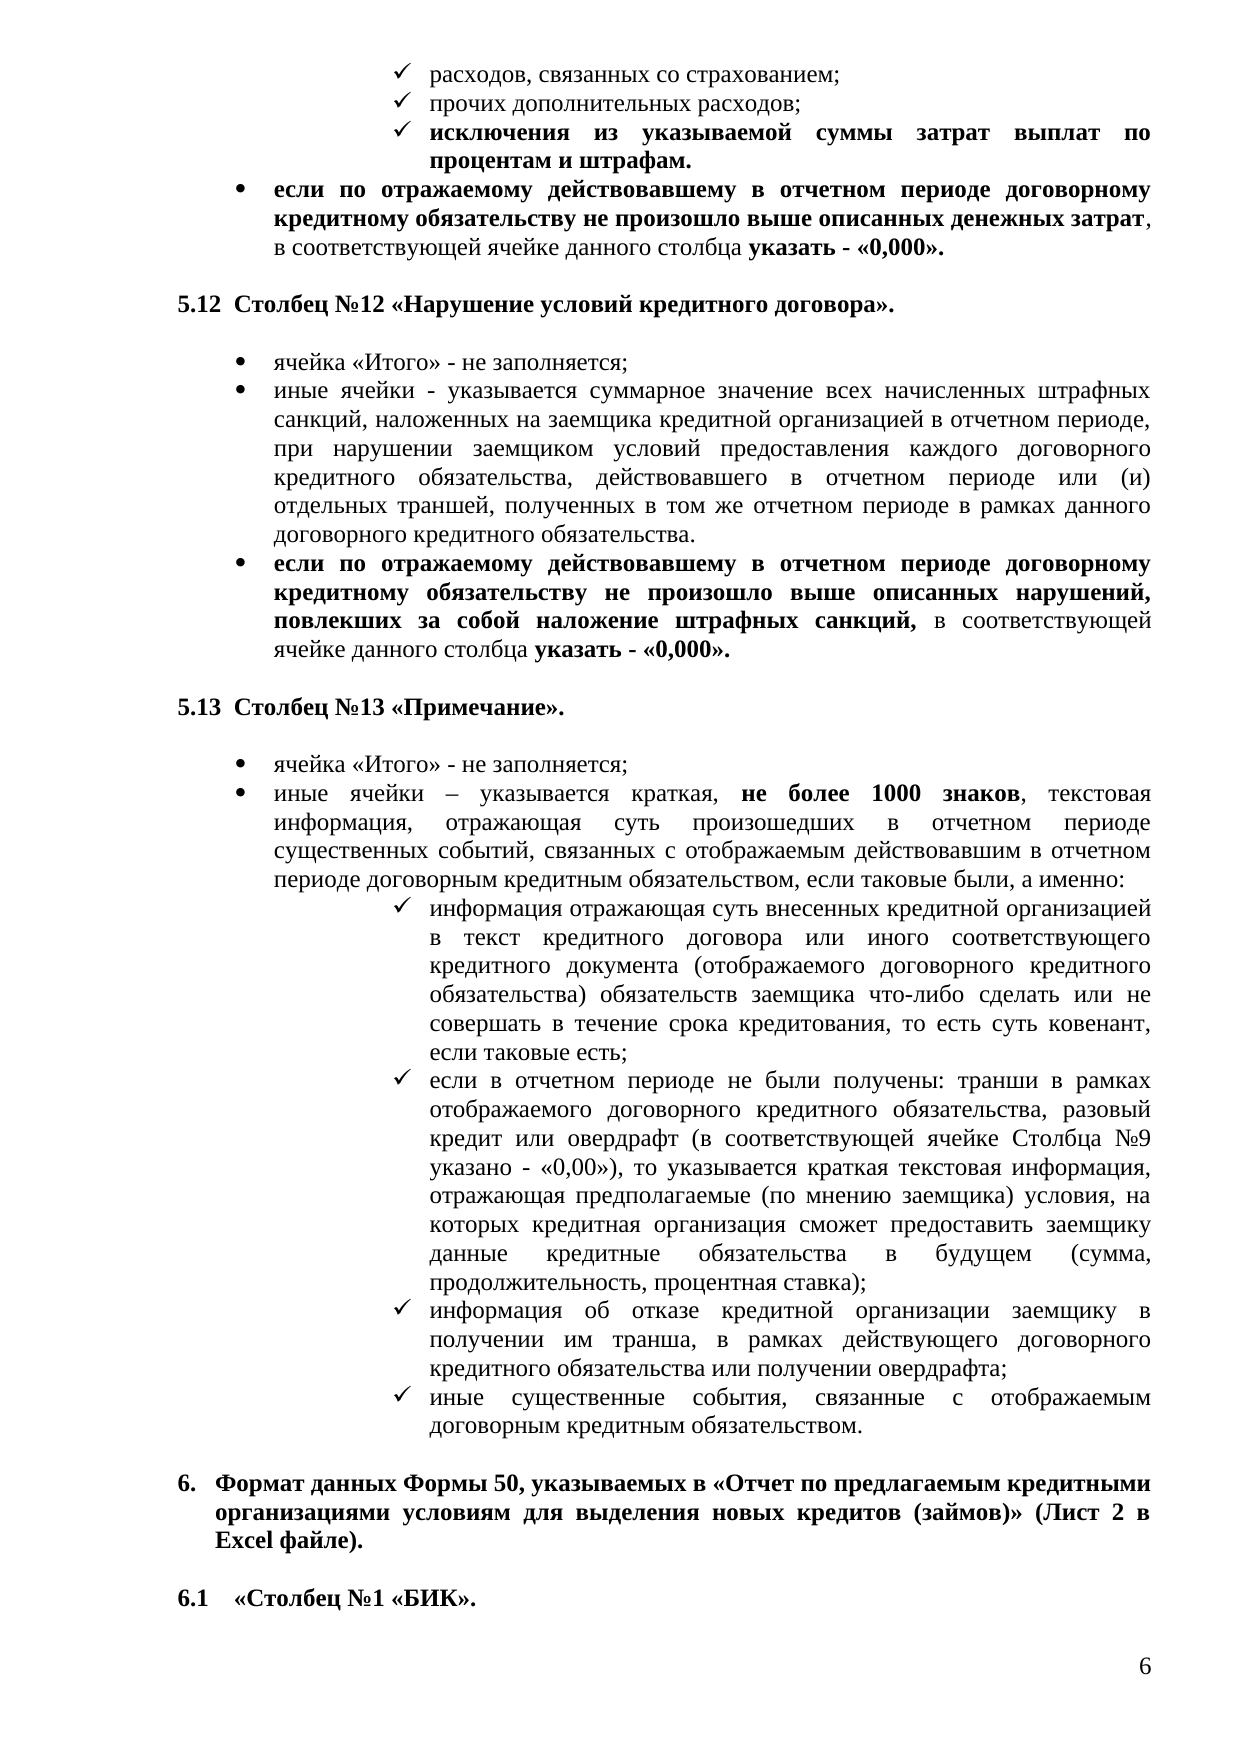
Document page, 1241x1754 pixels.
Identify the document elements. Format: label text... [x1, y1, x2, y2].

list исключения из указываемой суммы затрат выплат по процентам и штрафам. [392, 117, 1152, 174]
list ячейка «Итого» - не заполняется; [236, 749, 1152, 778]
list расходов, связанных со страхованием; [392, 59, 1152, 88]
list Формат данных Формы 50, указываемых в «Отчет по предлагаемым кредитными организациями условиям для выделения новых кредитов (займов)» (Лист 2 в Excel файле). [177, 1468, 1152, 1554]
list прочих дополнительных расходов; [392, 88, 1152, 117]
list «Столбец №1 «БИК». [177, 1583, 1152, 1612]
list иные ячейки – указывается краткая, не более 1000 знаков, текстовая информация, отражающая суть произошедших в отчетном периоде существенных событий, связанных с отображаемым действовавшим в отчетном периоде договорным кредитным обязательством, если таковые были, а именно: [236, 778, 1152, 893]
list информация об отказе кредитной организации заемщику в получении им транша, в рамках действующего договорного кредитного обязательства или получении овердрафта; [392, 1295, 1152, 1382]
list Столбец №13 «Примечание». [177, 692, 1152, 720]
list Столбец №12 «Нарушение условий кредитного договора». [177, 289, 1152, 318]
list иные существенные события, связанные с отображаемым договорным кредитным обязательством. [392, 1382, 1152, 1439]
list если по отражаемому действовавшему в отчетном периоде договорному кредитному обязательству не произошло выше описанных нарушений, повлекших за собой наложение штрафных санкций, в соответствующей ячейке данного столбца указать - «0,000». [236, 548, 1152, 663]
list если по отражаемому действовавшему в отчетном периоде договорному кредитному обязательству не произошло выше описанных денежных затрат, в соответствующей ячейке данного столбца указать - «0,000». [236, 174, 1152, 260]
list иные ячейки - указывается суммарное значение всех начисленных штрафных санкций, наложенных на заемщика кредитной организацией в отчетном периоде, при нарушении заемщиком условий предоставления каждого договорного кредитного обязательства, действовавшего в отчетном периоде или (и) отдельных траншей, полученных в том же отчетном периоде в рамках данного договорного кредитного обязательства. [236, 375, 1152, 548]
list ячейка «Итого» - не заполняется; [236, 347, 1152, 375]
list информация отражающая суть внесенных кредитной организацией в текст кредитного договора или иного соответствующего кредитного документа (отображаемого договорного кредитного обязательства) обязательств заемщика что-либо сделать или не совершать в течение срока кредитования, то есть суть ковенант, если таковые есть; [392, 893, 1152, 1065]
list если в отчетном периоде не были получены: транши в рамках отображаемого договорного кредитного обязательства, разовый кредит или овердрафт (в соответствующей ячейке Столбца №9 указано - «0,00»), то указывается краткая текстовая информация, отражающая предполагаемые (по мнению заемщика) условия, на которых кредитная организация сможет предоставить заемщику данные кредитные обязательства в будущем (сумма, продолжительность, процентная ставка); [392, 1065, 1152, 1295]
